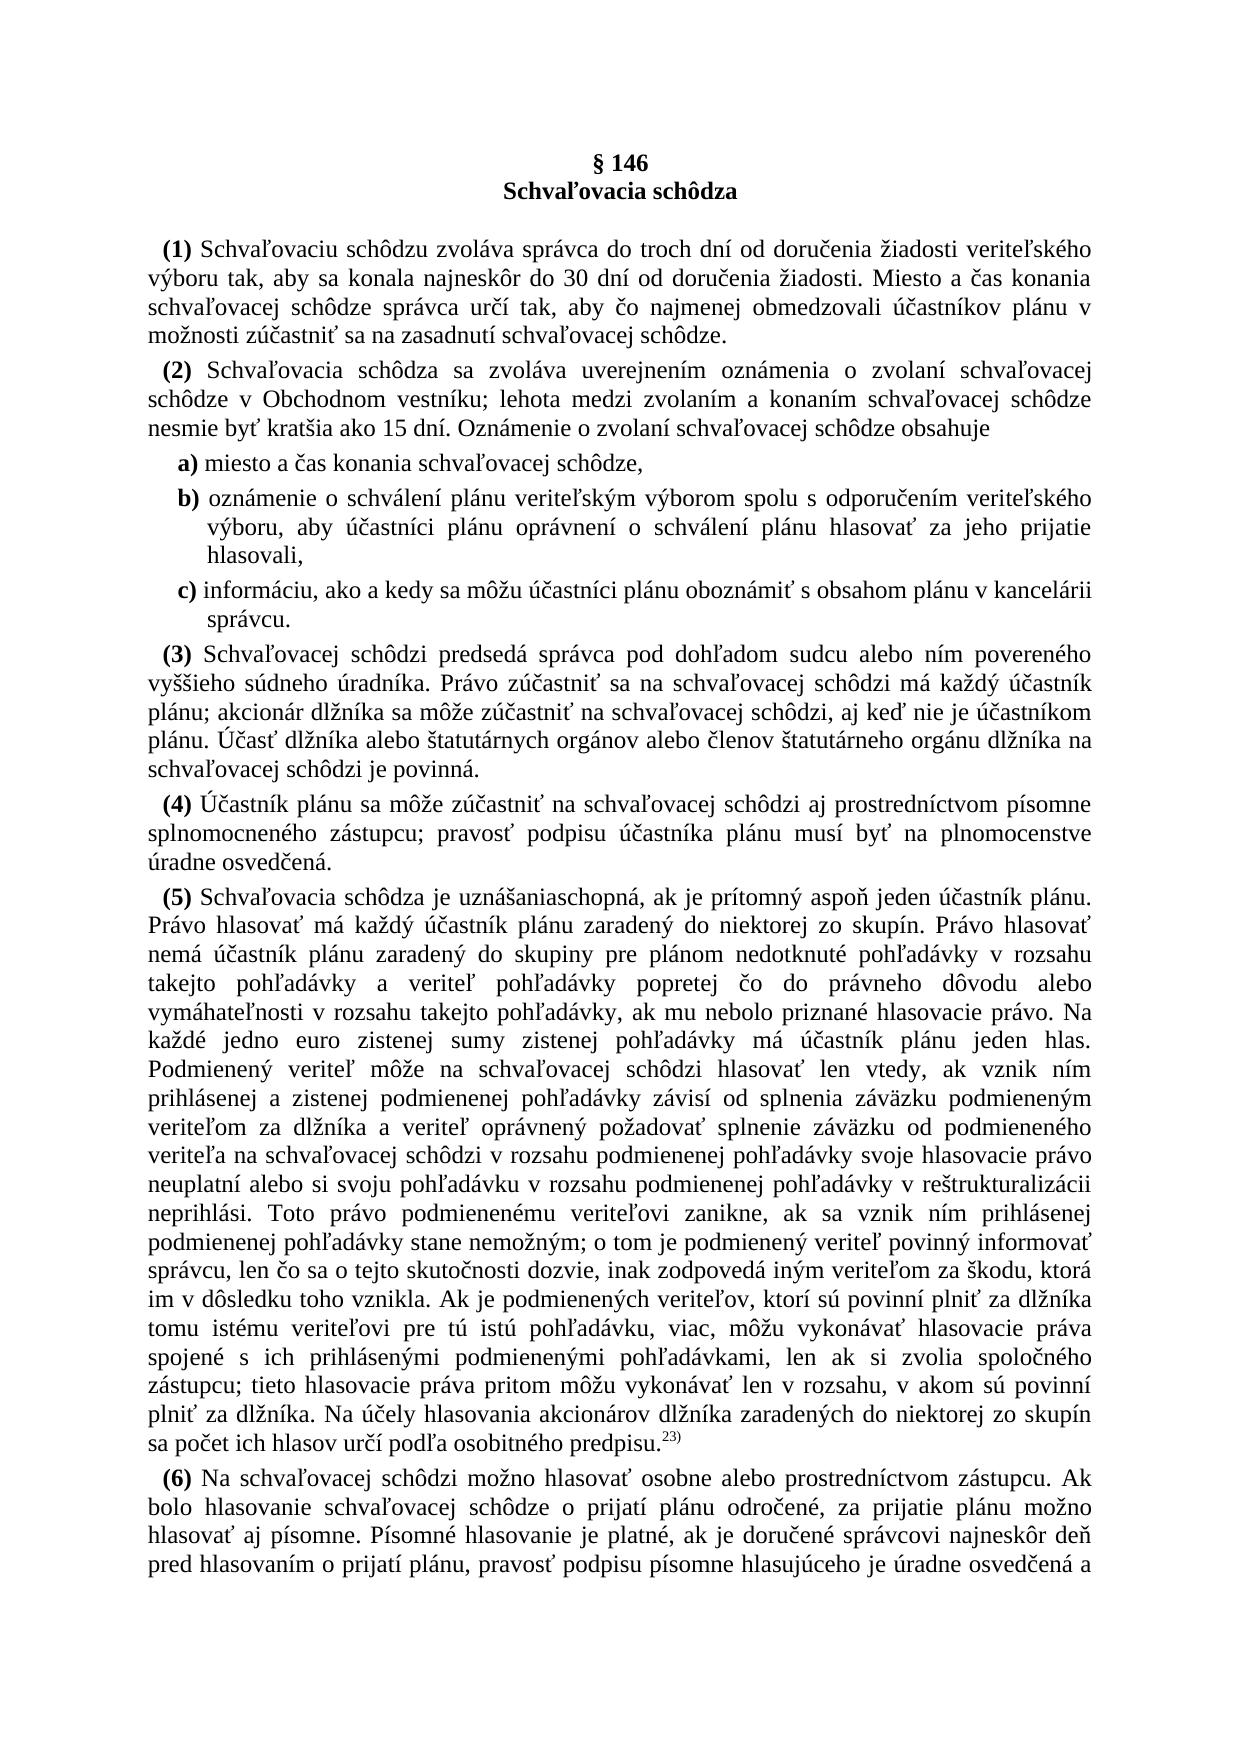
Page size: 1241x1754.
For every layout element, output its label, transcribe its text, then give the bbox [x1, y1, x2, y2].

text (1) Schvaľovaciu schôdzu zvoláva správca do troch dní od doručenia žiadosti veriteľského výboru tak, aby sa konala najneskôr do 30 dní od doručenia žiadosti. Miesto a čas konania schvaľovacej schôdze správca určí tak, aby čo najmenej obmedzovali účastníkov plánu v možnosti zúčastniť sa na zasadnutí schvaľovacej schôdze. [148, 234, 1093, 349]
text (2) Schvaľovacia schôdza sa zvoláva uverejnením oznámenia o zvolaní schvaľovacej schôdze v Obchodnom vestníku; lehota medzi zvolaním a konaním schvaľovacej schôdze nesmie byť kratšia ako 15 dní. Oznámenie o zvolaní schvaľovacej schôdze obsahuje [148, 356, 1093, 442]
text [148, 1463, 1093, 1578]
text c) informáciu, ako a kedy sa môžu účastníci plánu oboznámiť s obsahom plánu v kancelárii správcu. [177, 576, 1093, 633]
text (4) Účastník plánu sa môže zúčastniť na schvaľovacej schôdzi aj prostredníctvom písomne splnomocneného zástupcu; pravosť podpisu účastníka plánu musí byť na plnomocenstve úradne osvedčená. [148, 789, 1093, 876]
text a) miesto a čas konania schvaľovacej schôdze, [177, 448, 1093, 477]
text (3) Schvaľovacej schôdzi predsedá správca pod dohľadom sudcu alebo ním povereného vyššieho súdneho úradníka. Právo zúčastniť sa na schvaľovacej schôdzi má každý účastník plánu; akcionár dlžníka sa môže zúčastniť na schvaľovacej schôdzi, aj keď nie je účastníkom plánu. Účasť dlžníka alebo štatutárnych orgánov alebo členov štatutárneho orgánu dlžníka na schvaľovacej schôdzi je povinná. [148, 639, 1093, 783]
text b) oznámenie o schválení plánu veriteľským výborom spolu s odporučením veriteľského výboru, aby účastníci plánu oprávnení o schválení plánu hlasovať za jeho prijatie hlasovali, [177, 483, 1093, 569]
text § 146 Schvaľovacia schôdza [148, 148, 1093, 205]
text (5) Schvaľovacia schôdza je uznášaniaschopná, ak je prítomný aspoň jeden účastník plánu. Právo hlasovať má každý účastník plánu zaradený do niektorej zo skupín. Právo hlasovať nemá účastník plánu zaradený do skupiny pre plánom nedotknuté pohľadávky v rozsahu takejto pohľadávky a veriteľ pohľadávky popretej čo do právneho dôvodu alebo vymáhateľnosti v rozsahu takejto pohľadávky, ak mu nebolo priznané hlasovacie právo. Na každé jedno euro zistenej sumy zistenej pohľadávky má účastník plánu jeden hlas. Podmienený veriteľ môže na schvaľovacej schôdzi hlasovať len vtedy, ak vznik ním prihlásenej a zistenej podmienenej pohľadávky závisí od splnenia záväzku podmieneným veriteľom za dlžníka a veriteľ oprávnený požadovať splnenie záväzku od podmieneného veriteľa na schvaľovacej schôdzi v rozsahu podmienenej pohľadávky svoje hlasovacie právo neuplatní alebo si svoju pohľadávku v rozsahu podmienenej pohľadávky v reštrukturalizácii neprihlási. Toto právo podmienenému veriteľovi zanikne, ak sa vznik ním prihlásenej podmienenej pohľadávky stane nemožným; o tom je podmienený veriteľ povinný informovať správcu, len čo sa o tejto skutočnosti dozvie, inak zodpovedá iným veriteľom za škodu, ktorá im v dôsledku toho vznikla. Ak je podmienených veriteľov, ktorí sú povinní plniť za dlžníka tomu istému veriteľovi pre tú istú pohľadávku, viac, môžu vykonávať hlasovacie práva spojené s ich prihlásenými podmienenými pohľadávkami, len ak si zvolia spoločného zástupcu; tieto hlasovacie práva pritom môžu vykonávať len v rozsahu, v akom sú povinní plniť za dlžníka. Na účely hlasovania akcionárov dlžníka zaradených do niektorej zo skupín sa počet ich hlasov určí podľa osobitného predpisu.23) [148, 882, 1093, 1457]
